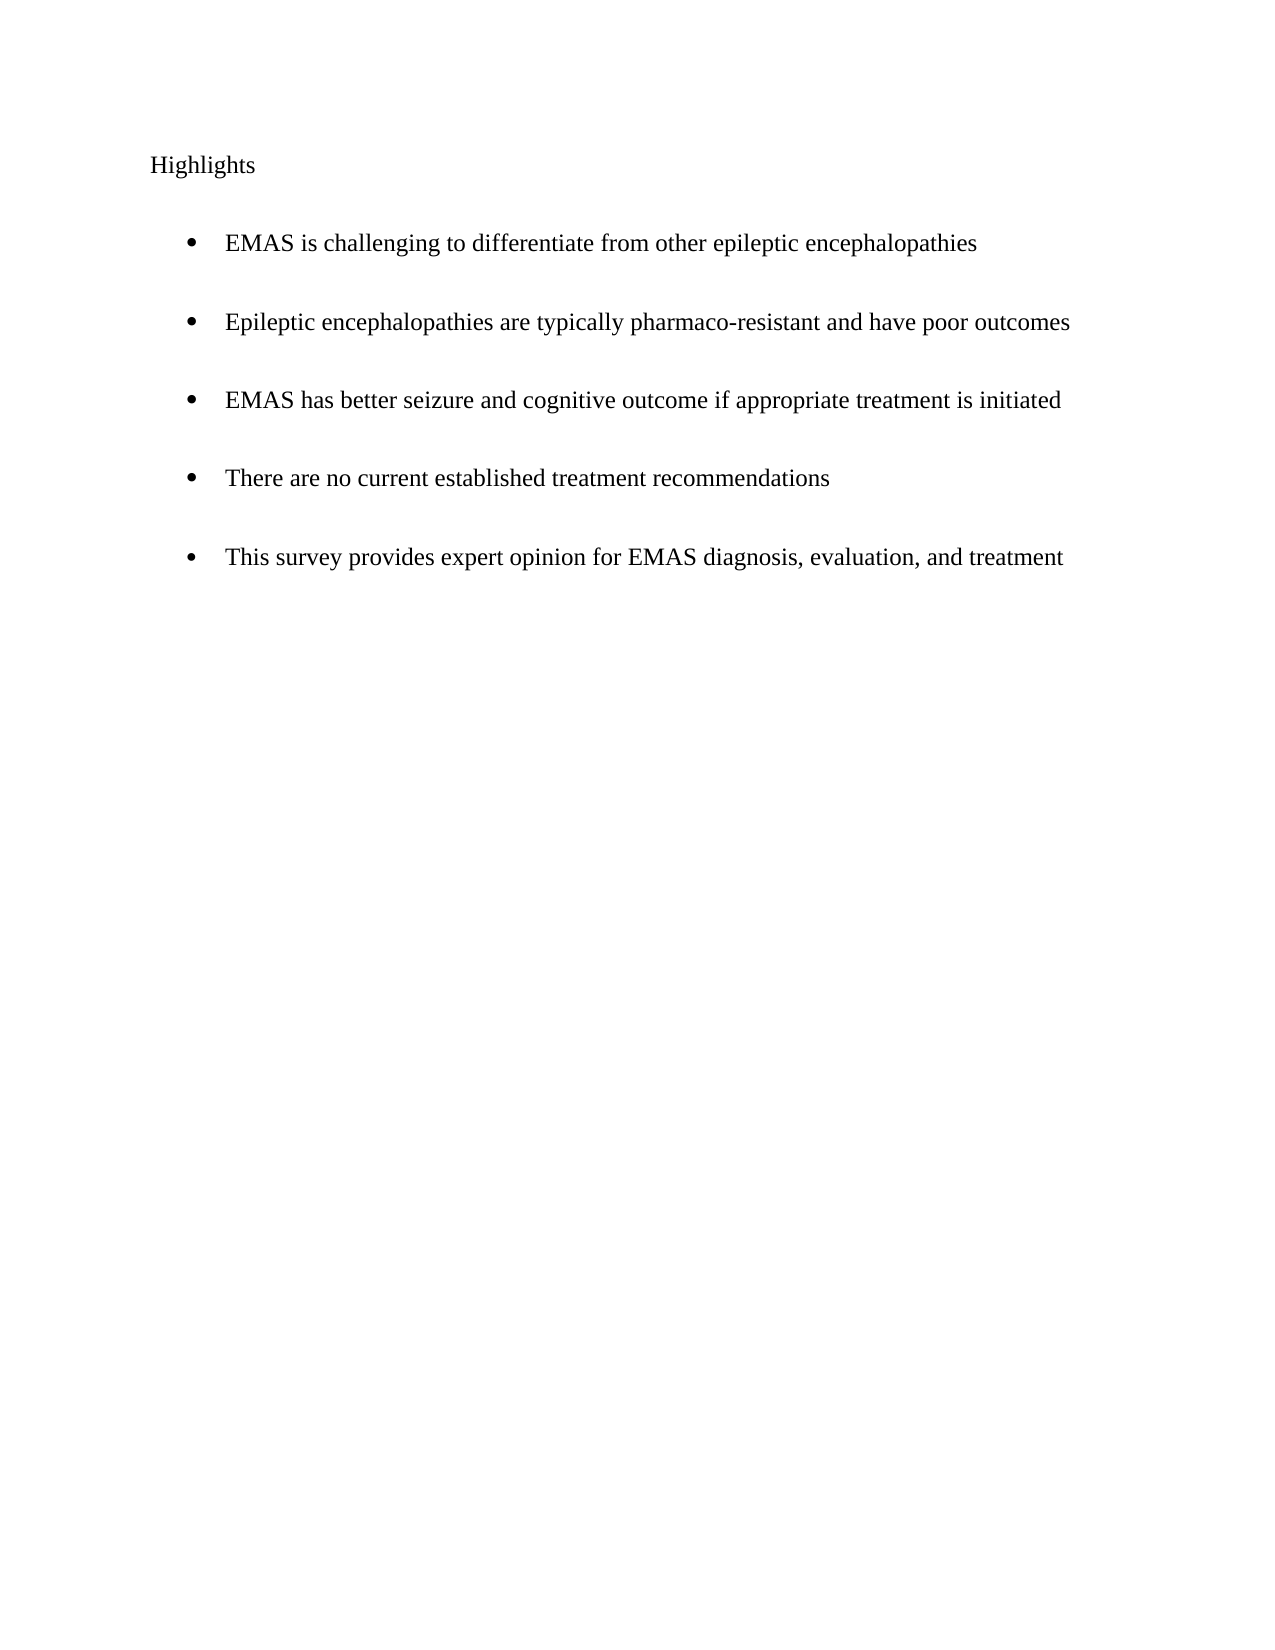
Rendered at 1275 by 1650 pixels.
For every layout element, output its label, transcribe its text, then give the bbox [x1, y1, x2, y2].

list This survey provides expert opinion for EMAS diagnosis, evaluation, and treatment [187, 542, 1125, 570]
list EMAS has better seizure and cognitive outcome if appropriate treatment is initiated [187, 385, 1125, 414]
list Epileptic encephalopathies are typically pharmaco-resistant and have poor outcomes [187, 307, 1125, 335]
list There are no current established treatment recommendations [187, 463, 1125, 492]
text Highlights [150, 150, 1125, 179]
list EMAS is challenging to differentiate from other epileptic encephalopathies [187, 228, 1125, 257]
